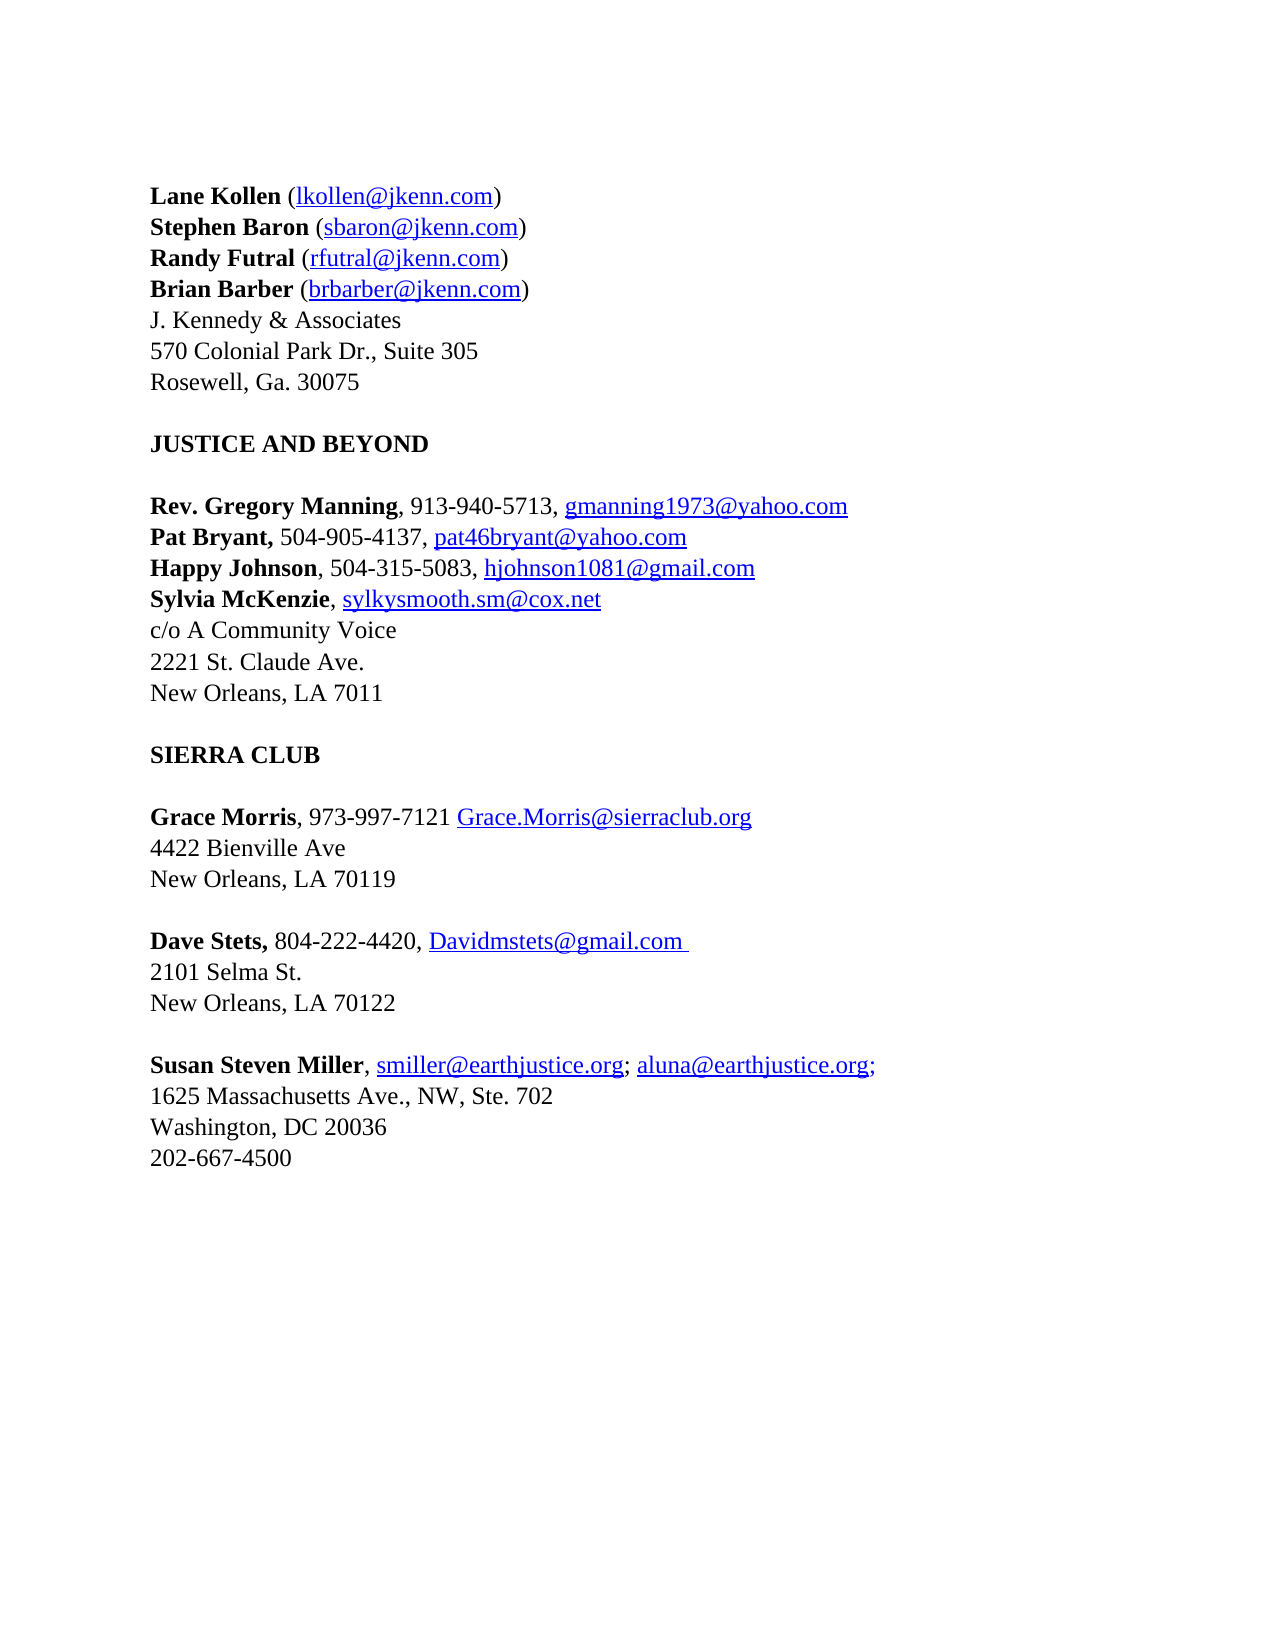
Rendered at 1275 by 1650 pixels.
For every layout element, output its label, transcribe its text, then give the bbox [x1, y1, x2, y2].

text Lane Kollen (lkollen@jkenn.com) [150, 181, 1125, 210]
text 4422 Bienville Ave [150, 833, 1125, 862]
text Susan Steven Miller, smiller@earthjustice.org; aluna@earthjustice.org; [150, 1050, 1125, 1079]
text Rosewell, Ga. 30075 [150, 367, 1125, 396]
text New Orleans, LA 70122 [150, 988, 1125, 1017]
text 2101 Selma St. [150, 957, 1125, 986]
text Randy Futral (rfutral@jkenn.com) [150, 243, 1125, 272]
text 1625 Massachusetts Ave., NW, Ste. 702 [150, 1081, 1125, 1110]
text JUSTICE AND BEYOND [150, 429, 1125, 458]
text Sylvia McKenzie, sylkysmooth.sm@cox.net [150, 584, 1125, 613]
text J. Kennedy & Associates [150, 305, 1125, 334]
text Washington, DC 20036 [150, 1112, 1125, 1141]
text c/o A Community Voice [150, 616, 1125, 644]
text Stephen Baron (sbaron@jkenn.com) [150, 212, 1125, 241]
text New Orleans, LA 70119 [150, 864, 1125, 893]
text Dave Stets, 804-222-4420, Davidmstets@gmail.com [150, 926, 1125, 955]
text SIERRA CLUB [150, 740, 1125, 768]
text Rev. Gregory Manning, 913-940-5713, gmanning1973@yahoo.com [150, 491, 1125, 520]
text Grace Morris, 973-997-7121 Grace.Morris@sierraclub.org [150, 802, 1125, 831]
text New Orleans, LA 7011 [150, 678, 1125, 706]
text Happy Johnson, 504-315-5083, hjohnson1081@gmail.com [150, 553, 1125, 582]
text Brian Barber (brbarber@jkenn.com) [150, 274, 1125, 303]
text 202-667-4500 [150, 1143, 1125, 1172]
text Pat Bryant, 504-905-4137, pat46bryant@yahoo.com [150, 522, 1125, 551]
text 2221 St. Claude Ave. [150, 647, 1125, 675]
text 570 Colonial Park Dr., Suite 305 [150, 336, 1125, 365]
